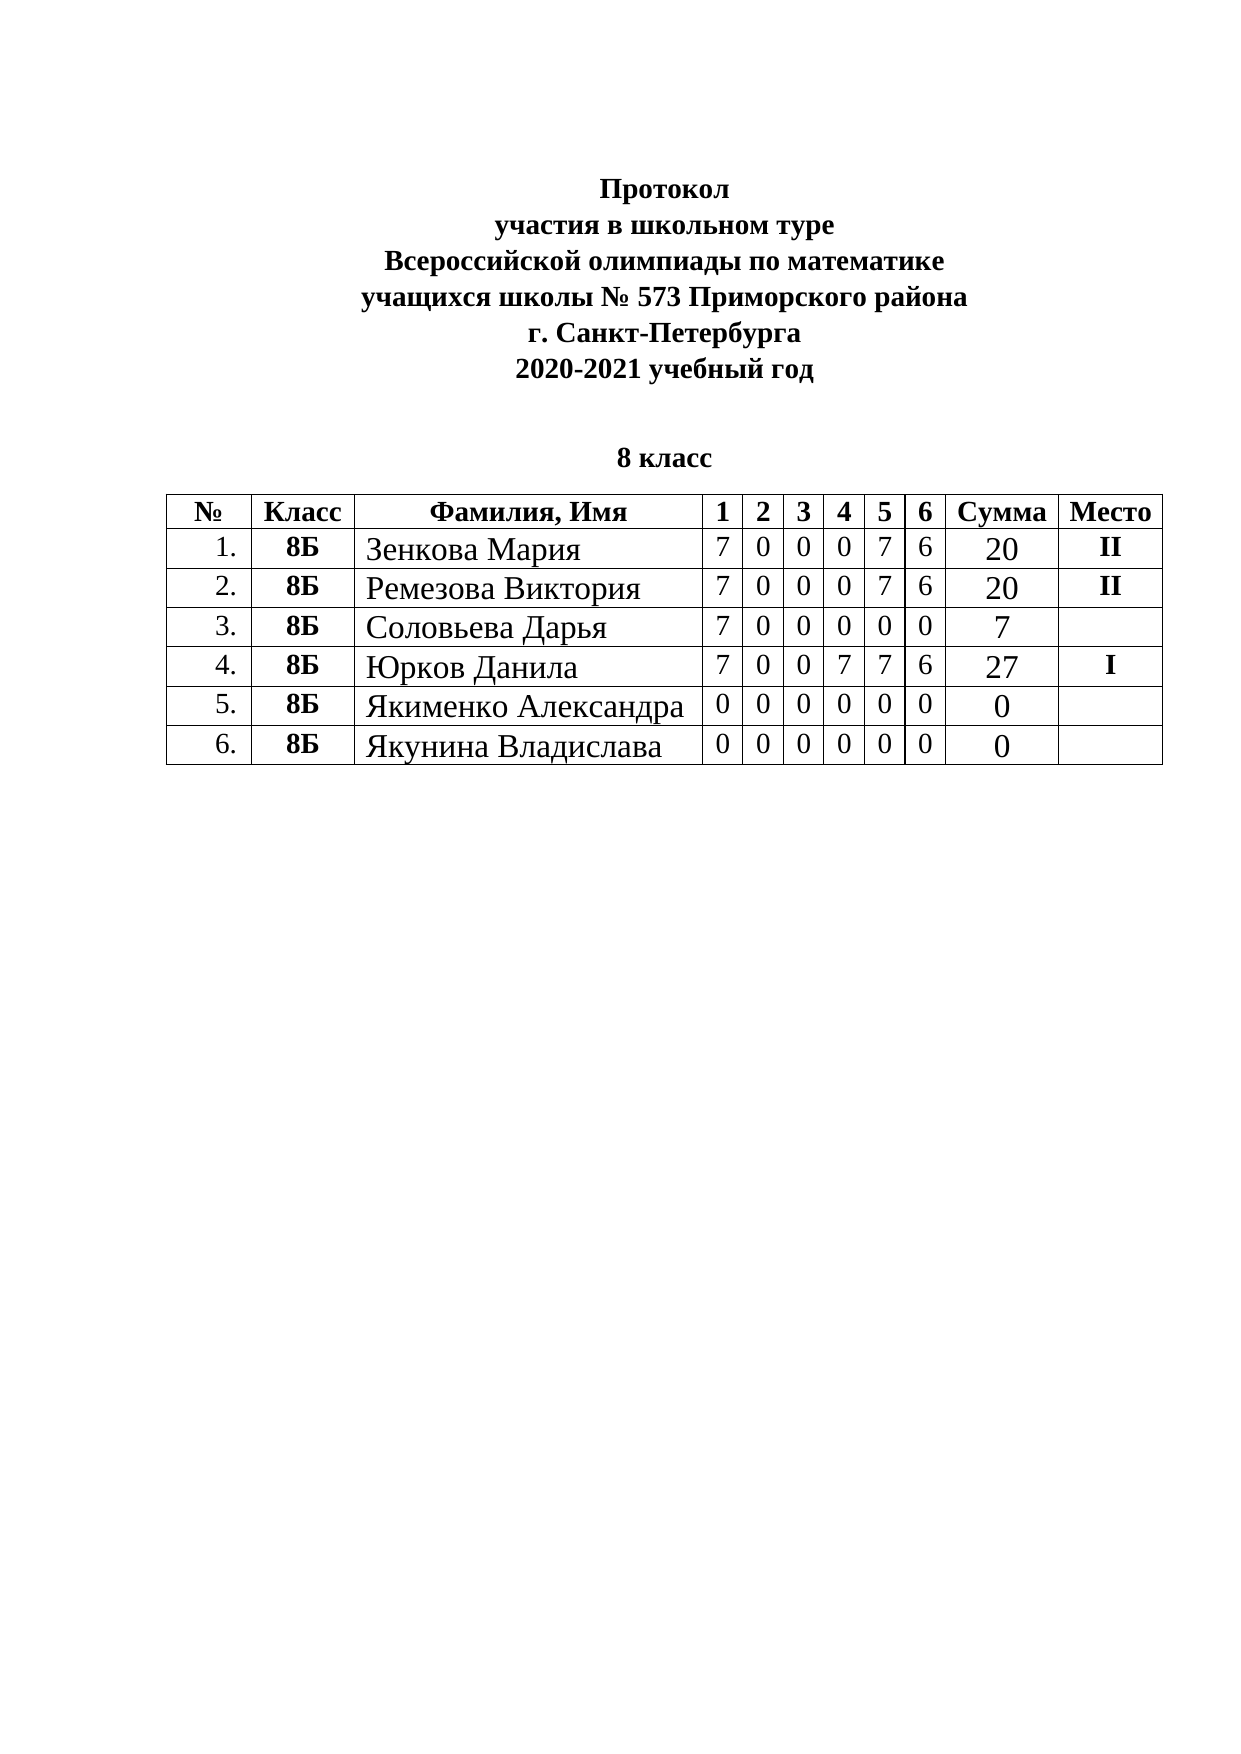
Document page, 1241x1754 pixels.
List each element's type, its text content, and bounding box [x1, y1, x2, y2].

table_cell 2. [167, 569, 251, 607]
table_cell 0 [743, 608, 783, 646]
text Всероссийской олимпиады по математике [177, 243, 1152, 277]
table_cell 7 [824, 647, 864, 686]
table_cell 8Б [252, 726, 354, 764]
table_header 5 [865, 495, 904, 528]
table_cell 6. [167, 726, 251, 764]
table_cell 0 [946, 687, 1058, 725]
table_header Фамилия, Имя [355, 495, 702, 528]
table_cell 0 [824, 726, 864, 764]
table_cell 8Б [252, 569, 354, 607]
table_cell 0 [824, 687, 864, 725]
table_header Класс [252, 495, 354, 528]
table_cell 0 [743, 647, 783, 686]
table_cell 7 [946, 608, 1058, 646]
table_header 4 [824, 495, 864, 528]
table_cell Юрков Данила [355, 647, 702, 686]
table_cell 8Б [252, 647, 354, 686]
table_cell 8Б [252, 687, 354, 725]
text Протокол [177, 171, 1152, 204]
table_cell 0 [865, 608, 904, 646]
table_cell 0 [906, 726, 945, 764]
table_cell 7 [703, 647, 742, 686]
table_cell 7 [865, 569, 904, 607]
table_cell Якунина Владислава [355, 726, 702, 764]
table_cell 0 [824, 529, 864, 567]
table_cell 0 [743, 726, 783, 764]
table_cell 0 [906, 687, 945, 725]
table_cell 20 [946, 529, 1058, 567]
table_cell 5. [167, 687, 251, 725]
table_header № [167, 495, 251, 528]
table_cell 7 [865, 529, 904, 567]
table_cell 0 [743, 529, 783, 567]
table_cell 0 [865, 687, 904, 725]
table_cell [1059, 687, 1162, 725]
table_cell 0 [784, 529, 823, 567]
table_cell 8Б [252, 529, 354, 567]
text г. Санкт-Петербурга [177, 316, 1152, 349]
table_header 2 [743, 495, 783, 528]
table_cell 0 [743, 569, 783, 607]
table_cell 6 [906, 647, 945, 686]
table_cell 0 [784, 726, 823, 764]
table_cell 6 [906, 529, 945, 567]
table_cell 0 [946, 726, 1058, 764]
table_cell 0 [784, 647, 823, 686]
table_cell 0 [824, 569, 864, 607]
table_cell 7 [703, 529, 742, 567]
table_cell 7 [703, 569, 742, 607]
table_cell 0 [703, 687, 742, 725]
table_header 1 [703, 495, 742, 528]
table_cell 6 [906, 569, 945, 607]
table_cell 0 [784, 608, 823, 646]
table_cell Соловьева Дарья [355, 608, 702, 646]
table_header 3 [784, 495, 823, 528]
table_cell [1059, 608, 1162, 646]
table_cell 0 [824, 608, 864, 646]
table_cell Якименко Александра [355, 687, 702, 725]
table_cell 27 [946, 647, 1058, 686]
table_cell [1059, 726, 1162, 764]
table_cell 0 [784, 687, 823, 725]
table_cell 0 [703, 726, 742, 764]
table_cell 0 [743, 687, 783, 725]
table_cell 0 [906, 608, 945, 646]
table_cell 1. [167, 529, 251, 567]
table_header Сумма [946, 495, 1058, 528]
table_cell 7 [865, 647, 904, 686]
table_cell 8Б [252, 608, 354, 646]
table_cell Зенкова Мария [355, 529, 702, 567]
table_cell 20 [946, 569, 1058, 607]
table_cell I [1059, 647, 1162, 686]
table_cell 0 [865, 726, 904, 764]
table_cell Ремезова Виктория [355, 569, 702, 607]
table_cell 3. [167, 608, 251, 646]
table_cell 7 [703, 608, 742, 646]
table_cell II [1059, 529, 1162, 567]
text 2020-2021 учебный год [177, 352, 1152, 385]
text учащихся школы № 573 Приморского района [177, 279, 1152, 313]
table_header 6 [906, 495, 945, 528]
table_cell 0 [784, 569, 823, 607]
text 8 класс [177, 441, 1152, 474]
table_header Место [1059, 495, 1162, 528]
table_cell 4. [167, 647, 251, 686]
table_cell II [1059, 569, 1162, 607]
text участия в школьном туре [177, 207, 1152, 241]
